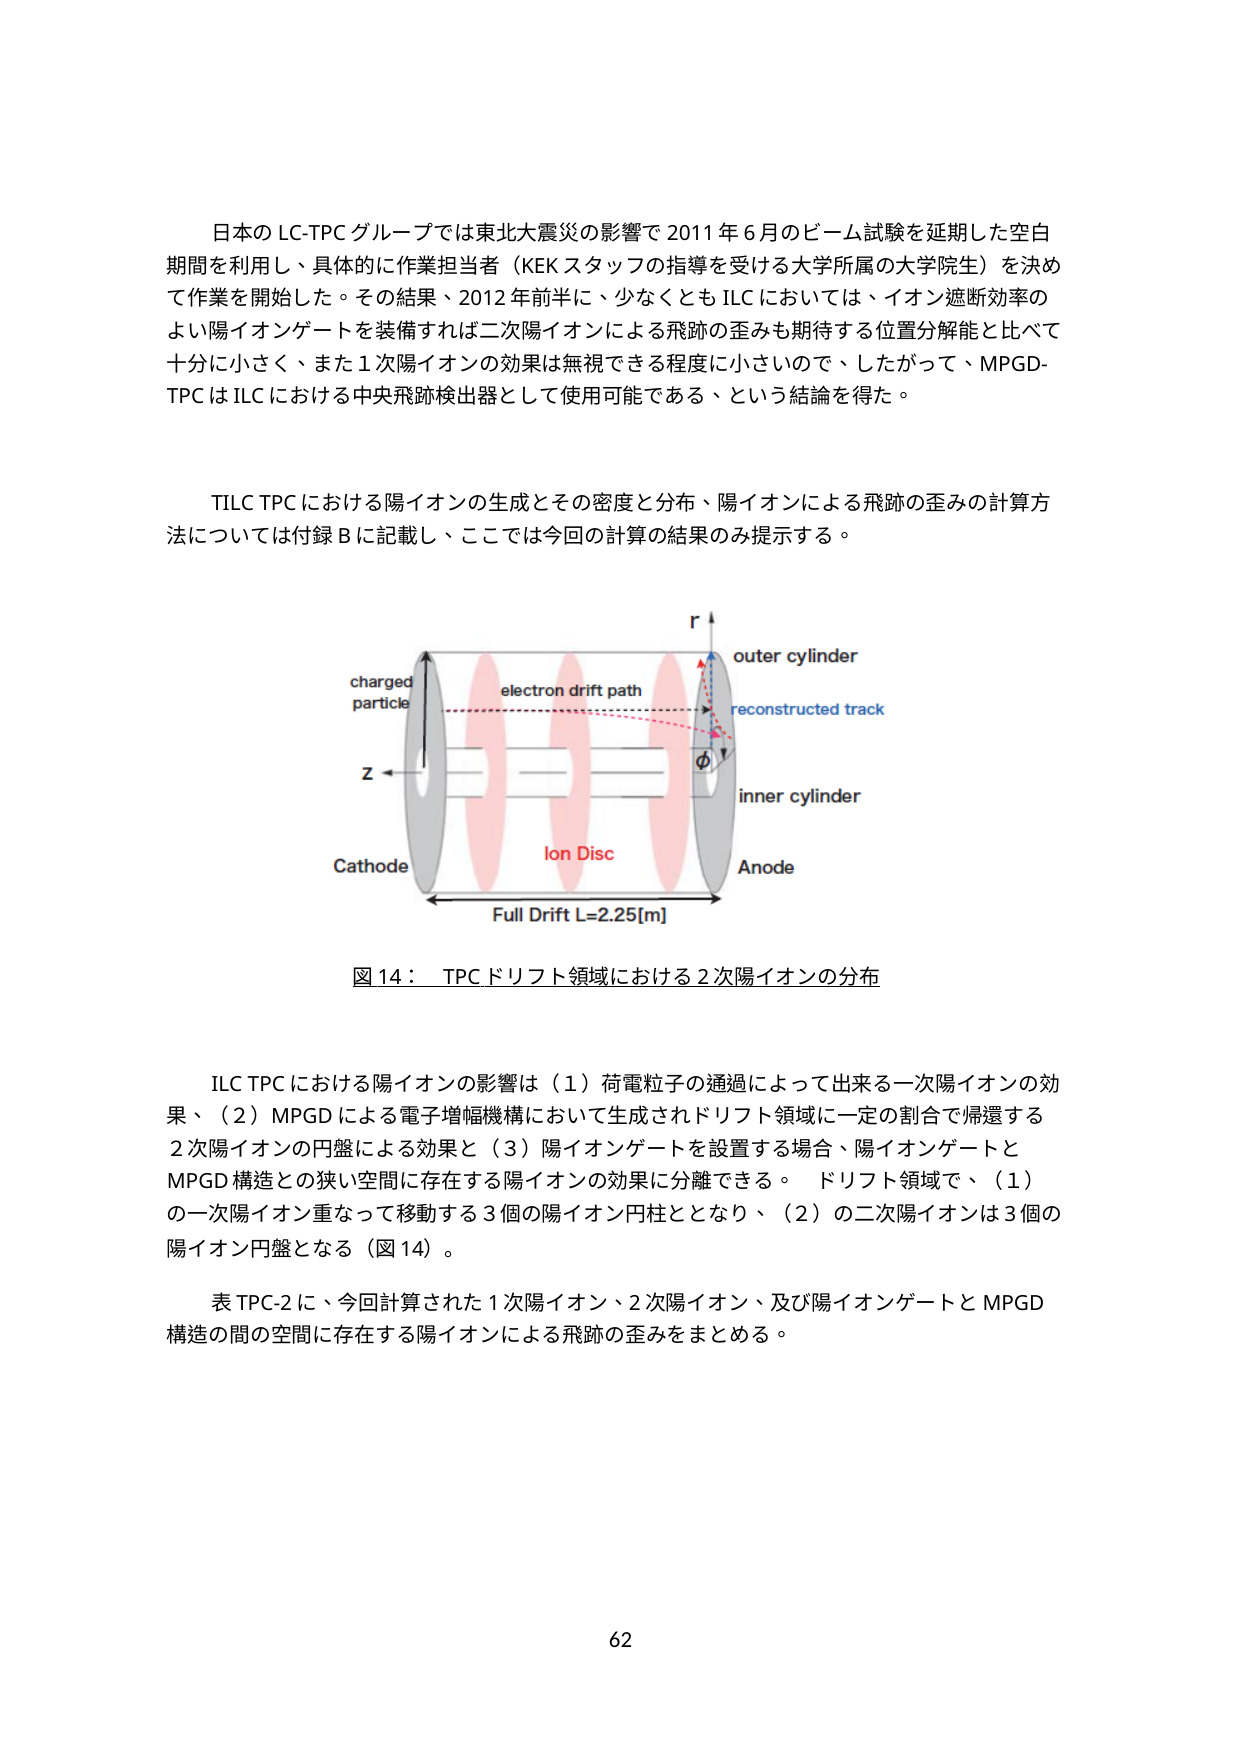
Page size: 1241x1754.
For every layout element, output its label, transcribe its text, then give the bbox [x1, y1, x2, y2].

text 表TPC-2に、今回計算された1次陽イオン、2次陽イオン、及び陽イオンゲートとMPGD構造の間の空間に存在する陽イオンによる飛跡の歪みをまとめる。 [167, 1288, 1065, 1349]
text TILC TPCにおける陽イオンの生成とその密度と分布、陽イオンによる飛跡の歪みの計算方法については付録Bに記載し、ここでは今回の計算の結果のみ提示する。 [167, 488, 1065, 549]
text 日本のLC-TPCグループでは東北大震災の影響で2011年6月のビーム試験を延期した空白期間を利用し、具体的に作業担当者（KEKスタッフの指導を受ける大学所属の大学院生）を決めて作業を開始した。その結果、2012年前半に、少なくともILCにおいては、イオン遮断効率のよい陽イオンゲートを装備すれば二次陽イオンによる飛跡の歪みも期待する位置分解能と比べて十分に小さく、また１次陽イオンの効果は無視できる程度に小さいので、したがって、MPGD-TPCはILCにおける中央飛跡検出器として使用可能である、という結論を得た。 [167, 218, 1065, 410]
text 図14： TPCドリフト領域における2次陽イオンの分布 [167, 628, 1065, 990]
text ILC TPCにおける陽イオンの影響は（１）荷電粒子の通過によって出来る一次陽イオンの効果、（２）MPGDによる電子増幅機構において生成されドリフト領域に一定の割合で帰還する２次陽イオンの円盤による効果と（３）陽イオンゲートを設置する場合、陽イオンゲートとMPGD構造との狭い空間に存在する陽イオンの効果に分離できる。 ドリフト領域で、（１）の一次陽イオン重なって移動する３個の陽イオン円柱ととなり、（２）の二次陽イオンは3個の陽イオン円盤となる（図14）。 [167, 1069, 1065, 1262]
